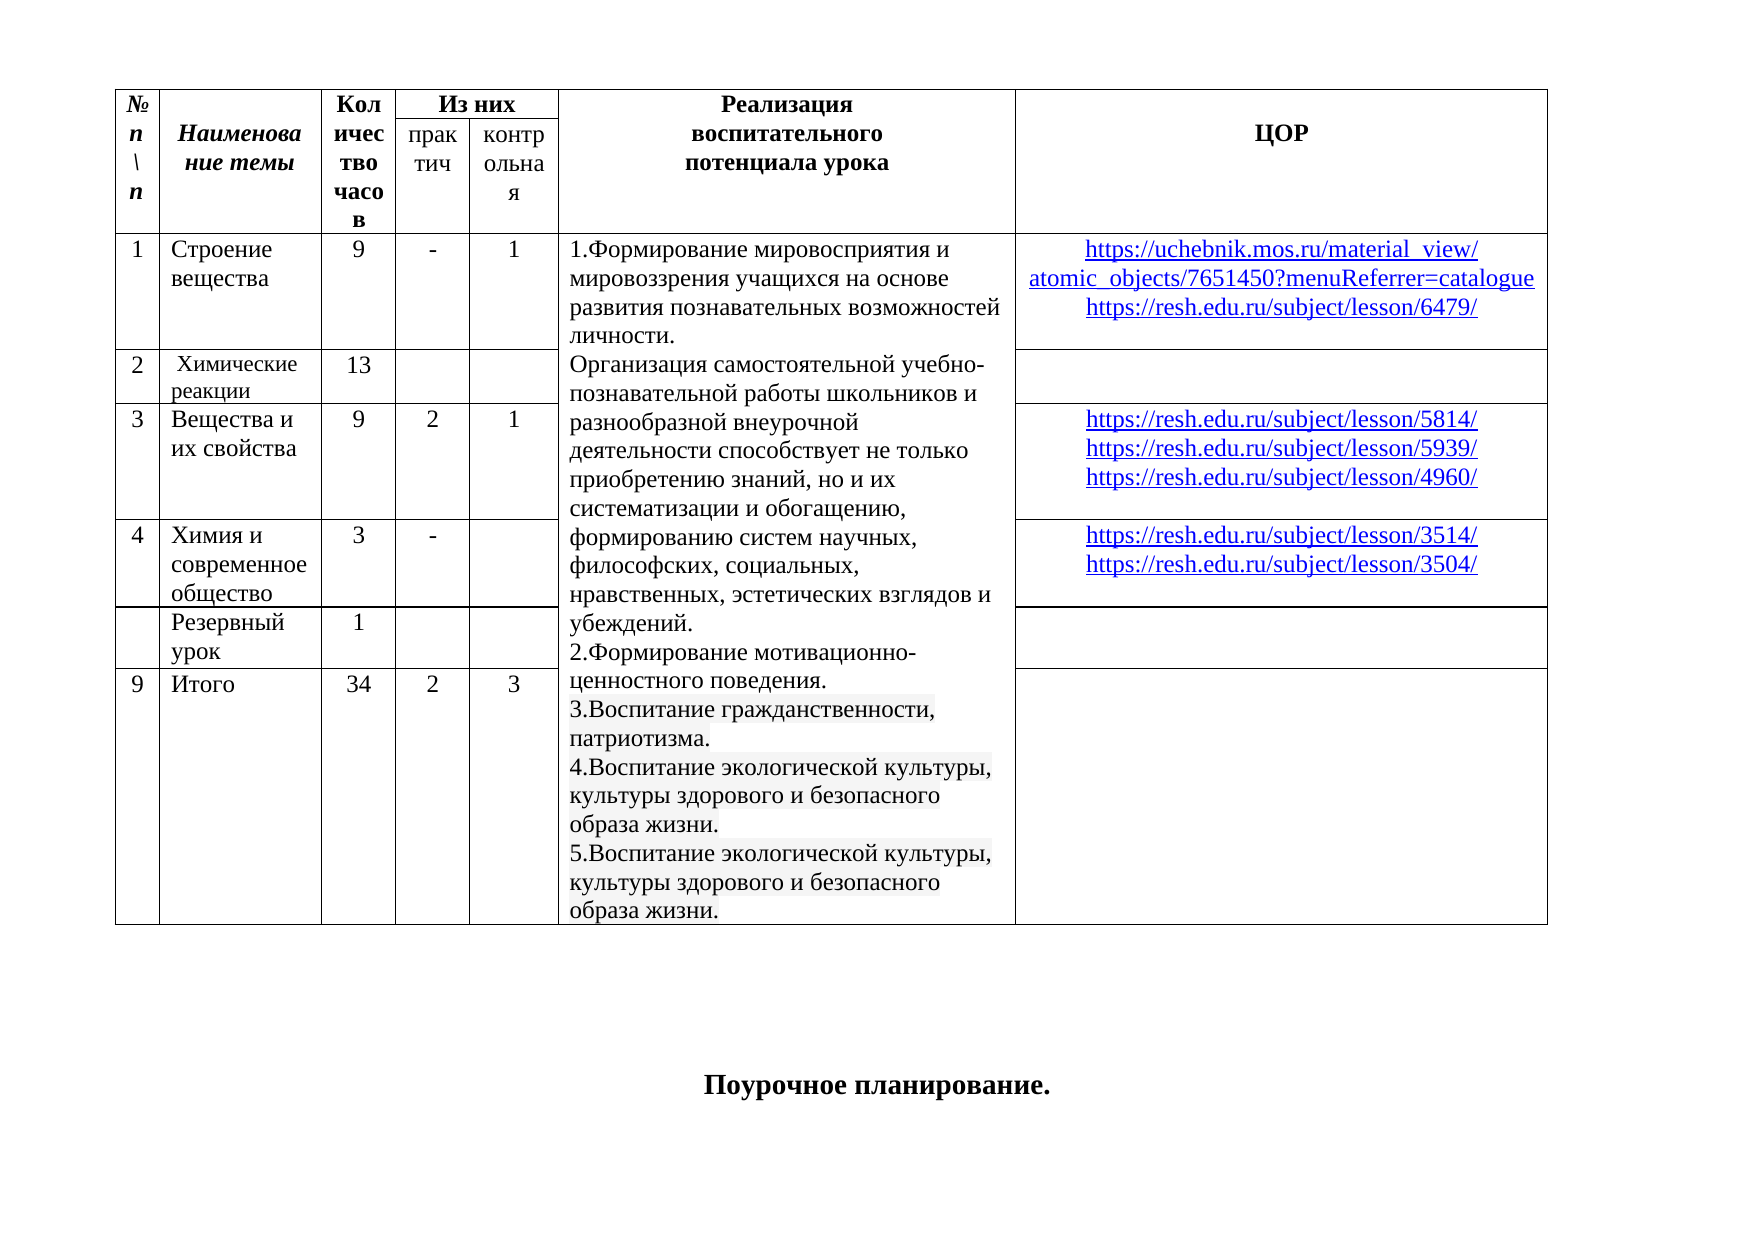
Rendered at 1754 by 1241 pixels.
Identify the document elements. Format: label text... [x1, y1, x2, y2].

table_cell 1 [322, 608, 395, 668]
table_cell 3 [116, 404, 159, 519]
table_header Реализация воспитательного потенциала урока [559, 90, 1015, 233]
table_cell практич [396, 119, 469, 233]
table_cell Итого [160, 669, 321, 924]
table_cell 1 [116, 234, 159, 349]
table_cell https://resh.edu.ru/subject/lesson/3514/ https://resh.edu.ru/subject/lesson/3504/ [1016, 520, 1547, 606]
table_cell https://resh.edu.ru/subject/lesson/5814/ https://resh.edu.ru/subject/lesson/5939/ https://resh.edu.ru/subject/lesson/4960/ [1016, 404, 1547, 519]
table_cell [470, 350, 558, 403]
text Поурочное планирование. [118, 1067, 1636, 1100]
table_cell [1016, 669, 1547, 924]
table_cell 34 [322, 669, 395, 924]
table_header № п\п [116, 90, 159, 233]
table_cell - [396, 520, 469, 606]
table_cell Резервный урок [160, 608, 321, 668]
table_cell 1.Формирование мировосприятия и мировоззрения учащихся на основе развития познавательных возможностей личности. Организация самостоятельной учебно-познавательной работы школьников и разнообразной внеурочной деятельности способствует не только приобретению знаний, но и их систематизации и обогащению, формированию систем научных, философских, социальных, нравственных, эстетических взглядов и убеждений. 2.Формирование мотивационно-ценностного поведения. 3.Воспитание гражданственности, патриотизма. 4.Воспитание экологической культуры, культуры здорового и безопасного образа жизни. 5.Воспитание экологической культуры, культуры здорового и безопасного образа жизни. [559, 234, 1015, 924]
table_cell 4 [116, 520, 159, 606]
table_header Наименование темы [160, 90, 321, 233]
table_cell Строение вещества [160, 234, 321, 349]
table_cell - [396, 234, 469, 349]
table_cell 13 [322, 350, 395, 403]
table_cell [1016, 608, 1547, 668]
table_cell Химия и современное общество [160, 520, 321, 606]
table_cell контрольная [470, 119, 558, 233]
table_cell 1 [470, 234, 558, 349]
table_header ЦОР [1016, 90, 1547, 233]
table_cell 2 [396, 404, 469, 519]
table_cell 3 [470, 669, 558, 924]
table_header Из них [396, 90, 558, 118]
table_cell 3 [322, 520, 395, 606]
table_cell [396, 608, 469, 668]
table_cell 2 [396, 669, 469, 924]
table_header Количество часов [322, 90, 395, 233]
table_cell [396, 350, 469, 403]
table_cell https://uchebnik.mos.ru/material_view/atomic_objects/7651450?menuReferrer=catalogue https://resh.edu.ru/subject/lesson/6479/ [1016, 234, 1547, 349]
table_cell 1 [470, 404, 558, 519]
table_cell [1016, 350, 1547, 403]
table_cell Химические реакции [160, 350, 321, 403]
table_cell 9 [322, 234, 395, 349]
table_cell [116, 608, 159, 668]
table_cell [470, 520, 558, 606]
table_cell 9 [322, 404, 395, 519]
table_cell [470, 608, 558, 668]
table_cell 9 [116, 669, 159, 924]
table_cell 2 [116, 350, 159, 403]
table_cell Вещества и их свойства [160, 404, 321, 519]
